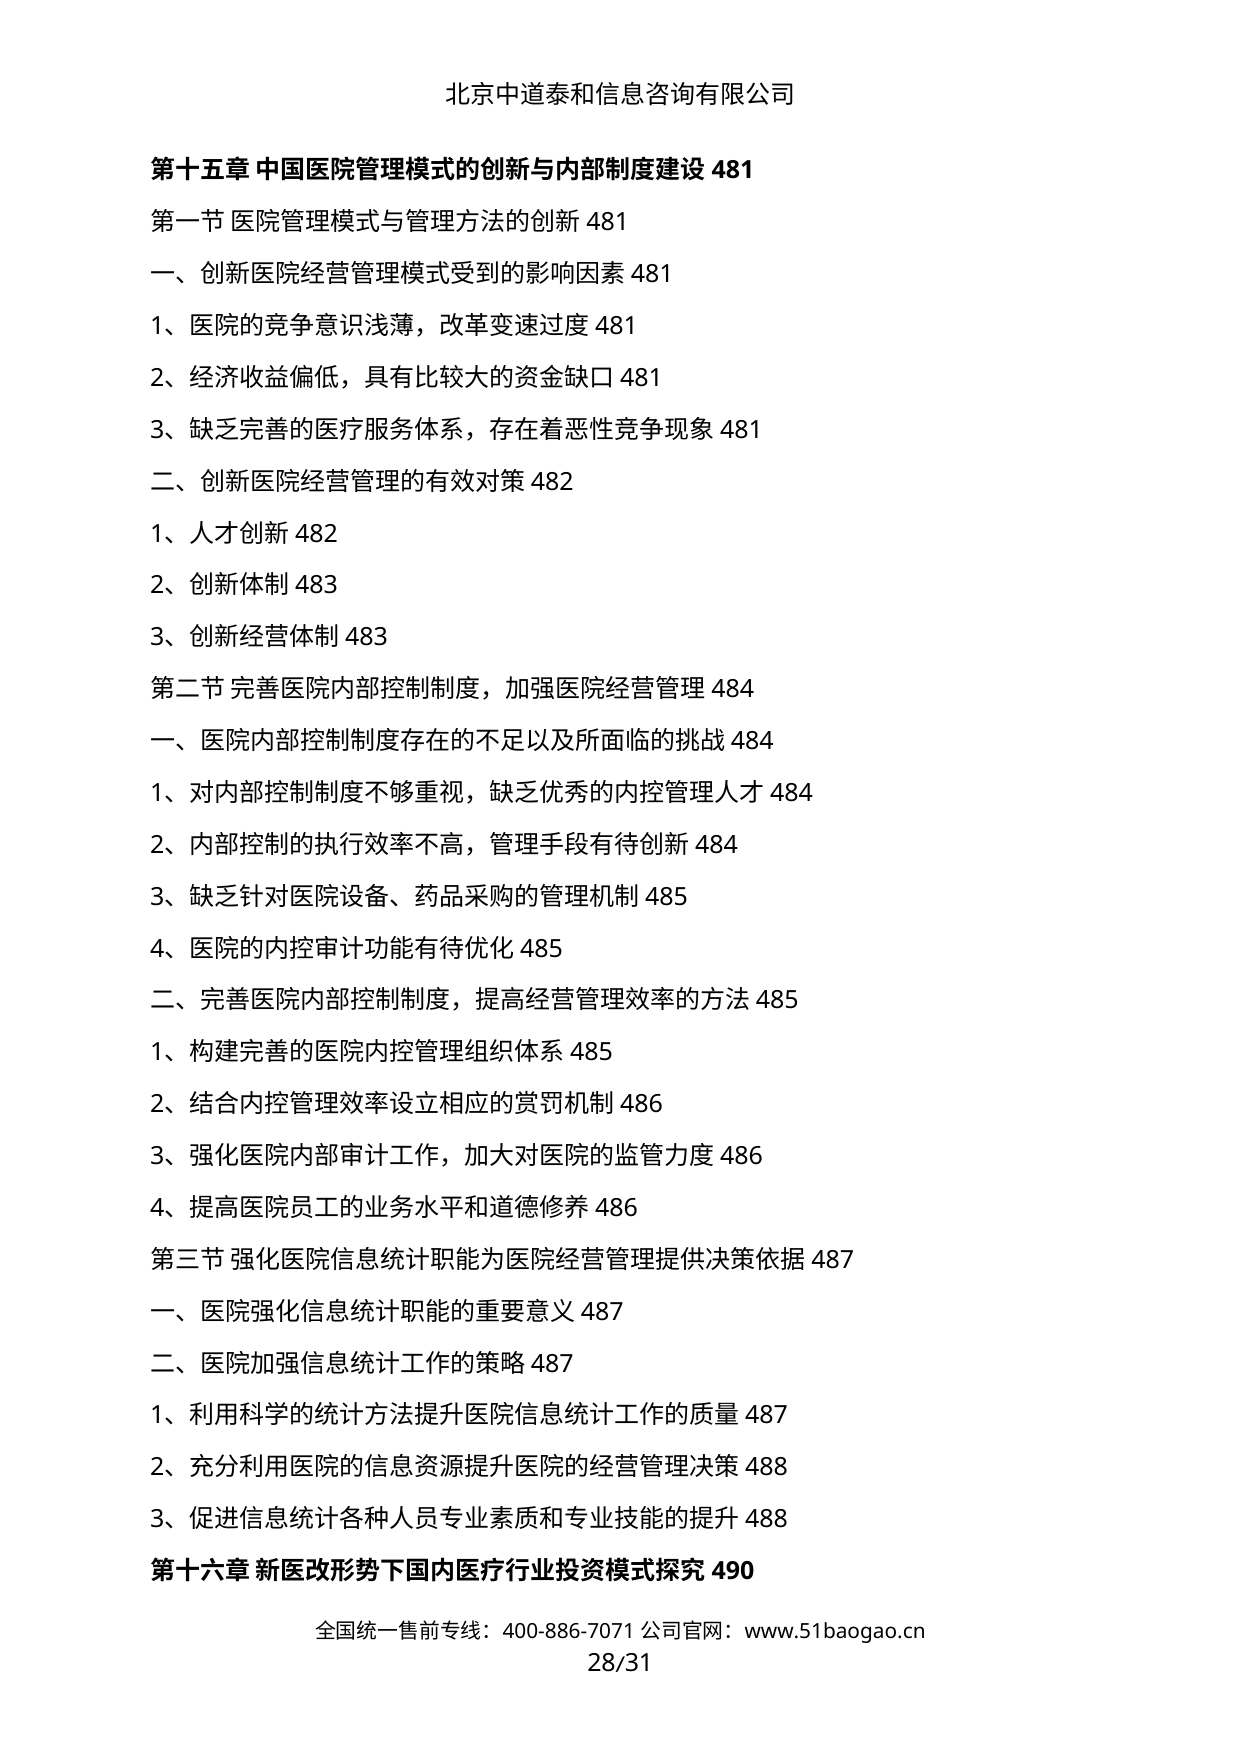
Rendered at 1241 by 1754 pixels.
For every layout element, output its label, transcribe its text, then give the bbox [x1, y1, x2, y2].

text 一、医院内部控制制度存在的不足以及所面临的挑战 484 [150, 721, 1090, 757]
text 1、医院的竞争意识浅薄，改革变速过度 481 [150, 306, 1090, 342]
text 2、结合内控管理效率设立相应的赏罚机制 486 [150, 1084, 1090, 1120]
text 3、缺乏完善的医疗服务体系，存在着恶性竞争现象 481 [150, 409, 1090, 446]
text 4、提高医院员工的业务水平和道德修养 486 [150, 1187, 1090, 1224]
text 3、创新经营体制 483 [150, 617, 1090, 653]
text 3、强化医院内部审计工作，加大对医院的监管力度 486 [150, 1136, 1090, 1172]
text 4、医院的内控审计功能有待优化 485 [150, 928, 1090, 964]
text 1、构建完善的医院内控管理组织体系 485 [150, 1032, 1090, 1068]
text 二、创新医院经营管理的有效对策 482 [150, 461, 1090, 497]
text 1、人才创新 482 [150, 513, 1090, 549]
text 二、医院加强信息统计工作的策略 487 [150, 1343, 1090, 1379]
text 第二节 完善医院内部控制制度，加强医院经营管理 484 [150, 669, 1090, 705]
text 第十五章 中国医院管理模式的创新与内部制度建设 481 [150, 150, 1090, 186]
text 2、创新体制 483 [150, 565, 1090, 601]
text 2、经济收益偏低，具有比较大的资金缺口 481 [150, 357, 1090, 394]
text 2、内部控制的执行效率不高，管理手段有待创新 484 [150, 824, 1090, 861]
text 1、利用科学的统计方法提升医院信息统计工作的质量 487 [150, 1395, 1090, 1431]
text 3、缺乏针对医院设备、药品采购的管理机制 485 [150, 876, 1090, 912]
text 一、医院强化信息统计职能的重要意义 487 [150, 1291, 1090, 1327]
text 二、完善医院内部控制制度，提高经营管理效率的方法 485 [150, 980, 1090, 1016]
text 第一节 医院管理模式与管理方法的创新 481 [150, 202, 1090, 238]
text 2、充分利用医院的信息资源提升医院的经营管理决策 488 [150, 1447, 1090, 1483]
text 第十六章 新医改形势下国内医疗行业投资模式探究 490 [150, 1551, 1090, 1587]
text 1、对内部控制制度不够重视，缺乏优秀的内控管理人才 484 [150, 772, 1090, 809]
text 3、促进信息统计各种人员专业素质和专业技能的提升 488 [150, 1499, 1090, 1535]
text 第三节 强化医院信息统计职能为医院经营管理提供决策依据 487 [150, 1239, 1090, 1276]
text 一、创新医院经营管理模式受到的影响因素 481 [150, 254, 1090, 290]
